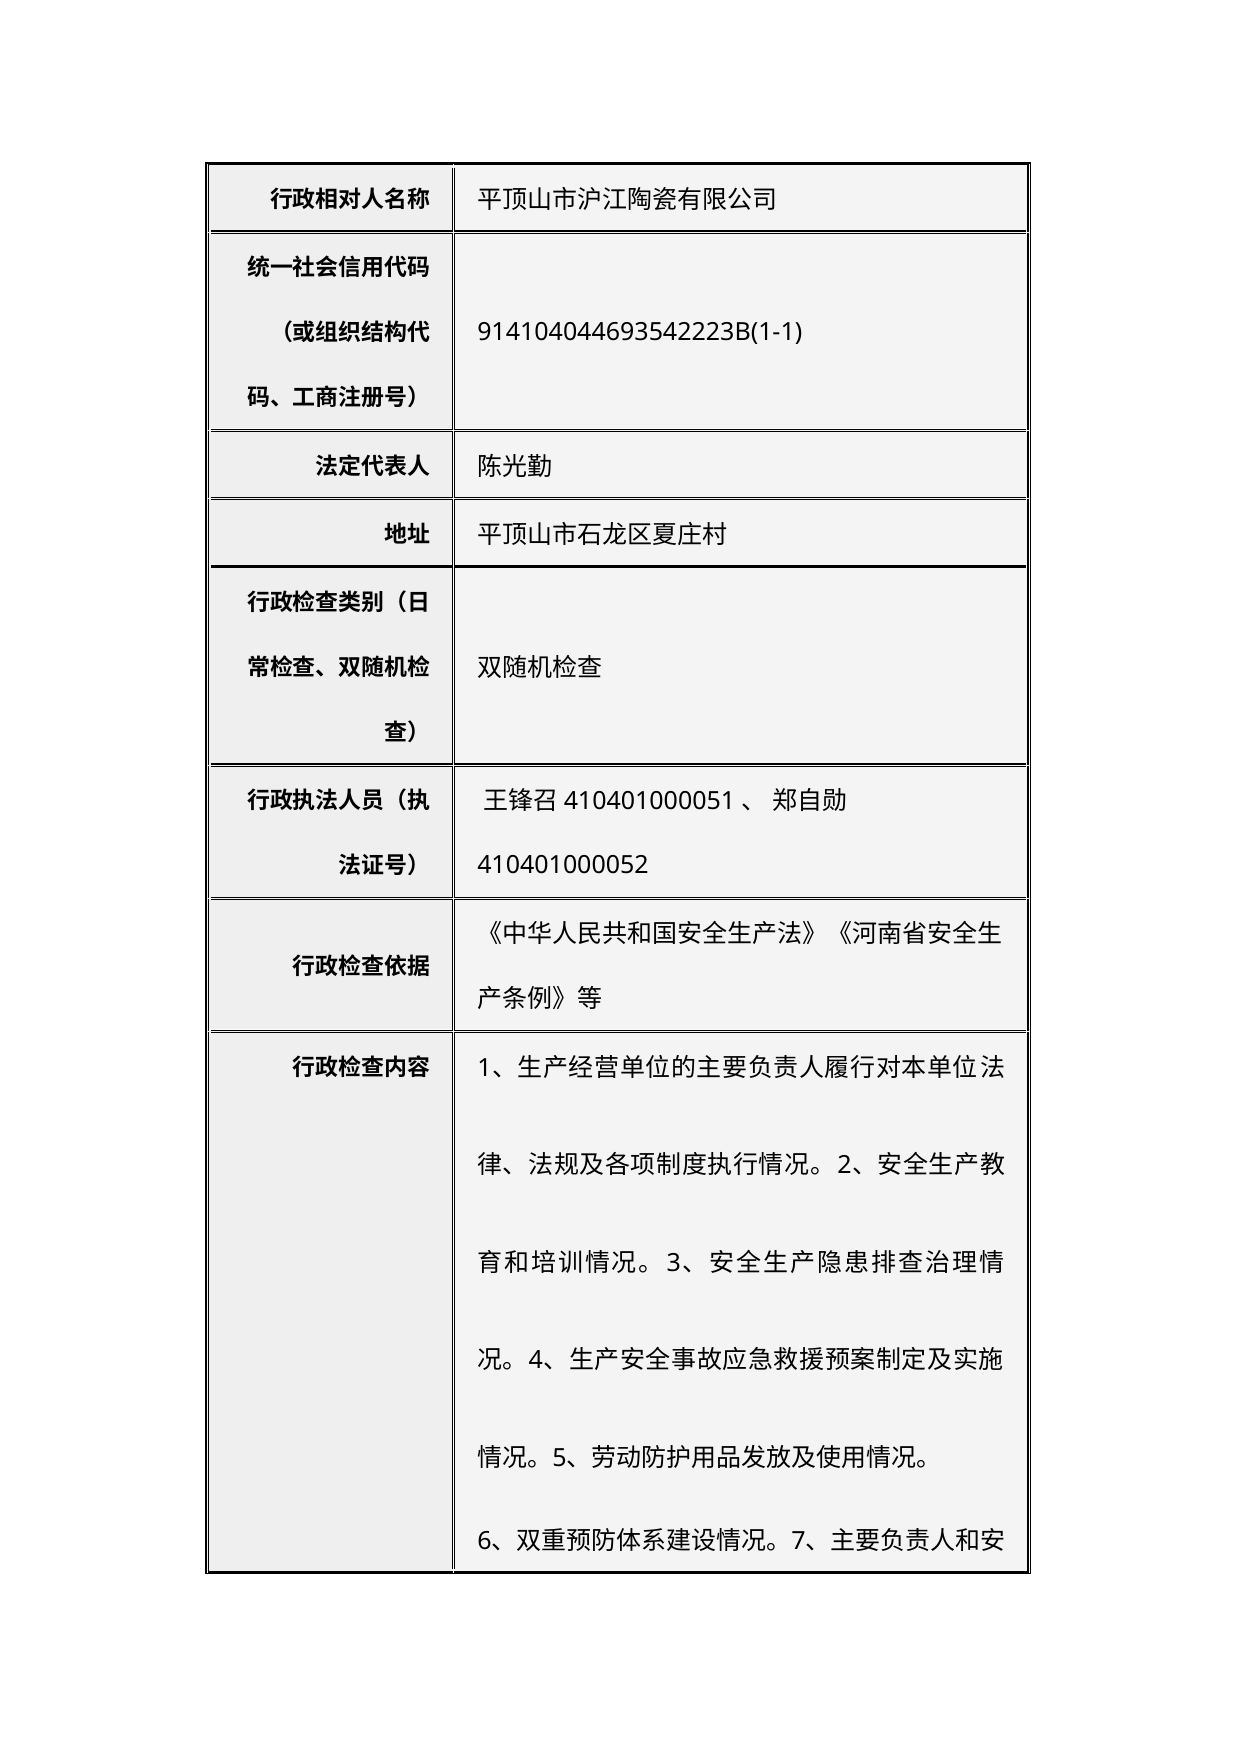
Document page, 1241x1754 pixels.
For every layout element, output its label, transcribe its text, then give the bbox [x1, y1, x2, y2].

table_header 行政相对人名称 [209, 165, 453, 230]
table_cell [454, 1030, 1028, 1571]
table_cell 行政执法人员（执法证号） [209, 763, 452, 896]
table_cell 行政检查依据 [209, 896, 452, 1029]
table_cell 《中华人民共和国安全生产法》《河南省安全生产条例》等 [455, 896, 1028, 1029]
table_cell 行政检查类别（日常检查、双随机检查） [209, 565, 452, 763]
table_cell 行政检查内容 [209, 1030, 453, 1571]
table_cell 双随机检查 [455, 565, 1027, 763]
table_cell 王锋召410401000051 、 郑自勋410401000052 [455, 763, 1028, 896]
table_cell 914104044693542223B(1-1) [455, 230, 1028, 428]
table_cell 法定代表人 [209, 429, 452, 497]
table_cell 地址 [207, 497, 453, 565]
table_cell 陈光勤 [455, 429, 1028, 497]
table_header 平顶山市沪江陶瓷有限公司 [454, 165, 1027, 230]
table_cell 平顶山市石龙区夏庄村 [454, 497, 1029, 565]
table_cell 统一社会信用代码（或组织结构代码、工商注册号） [209, 230, 452, 428]
